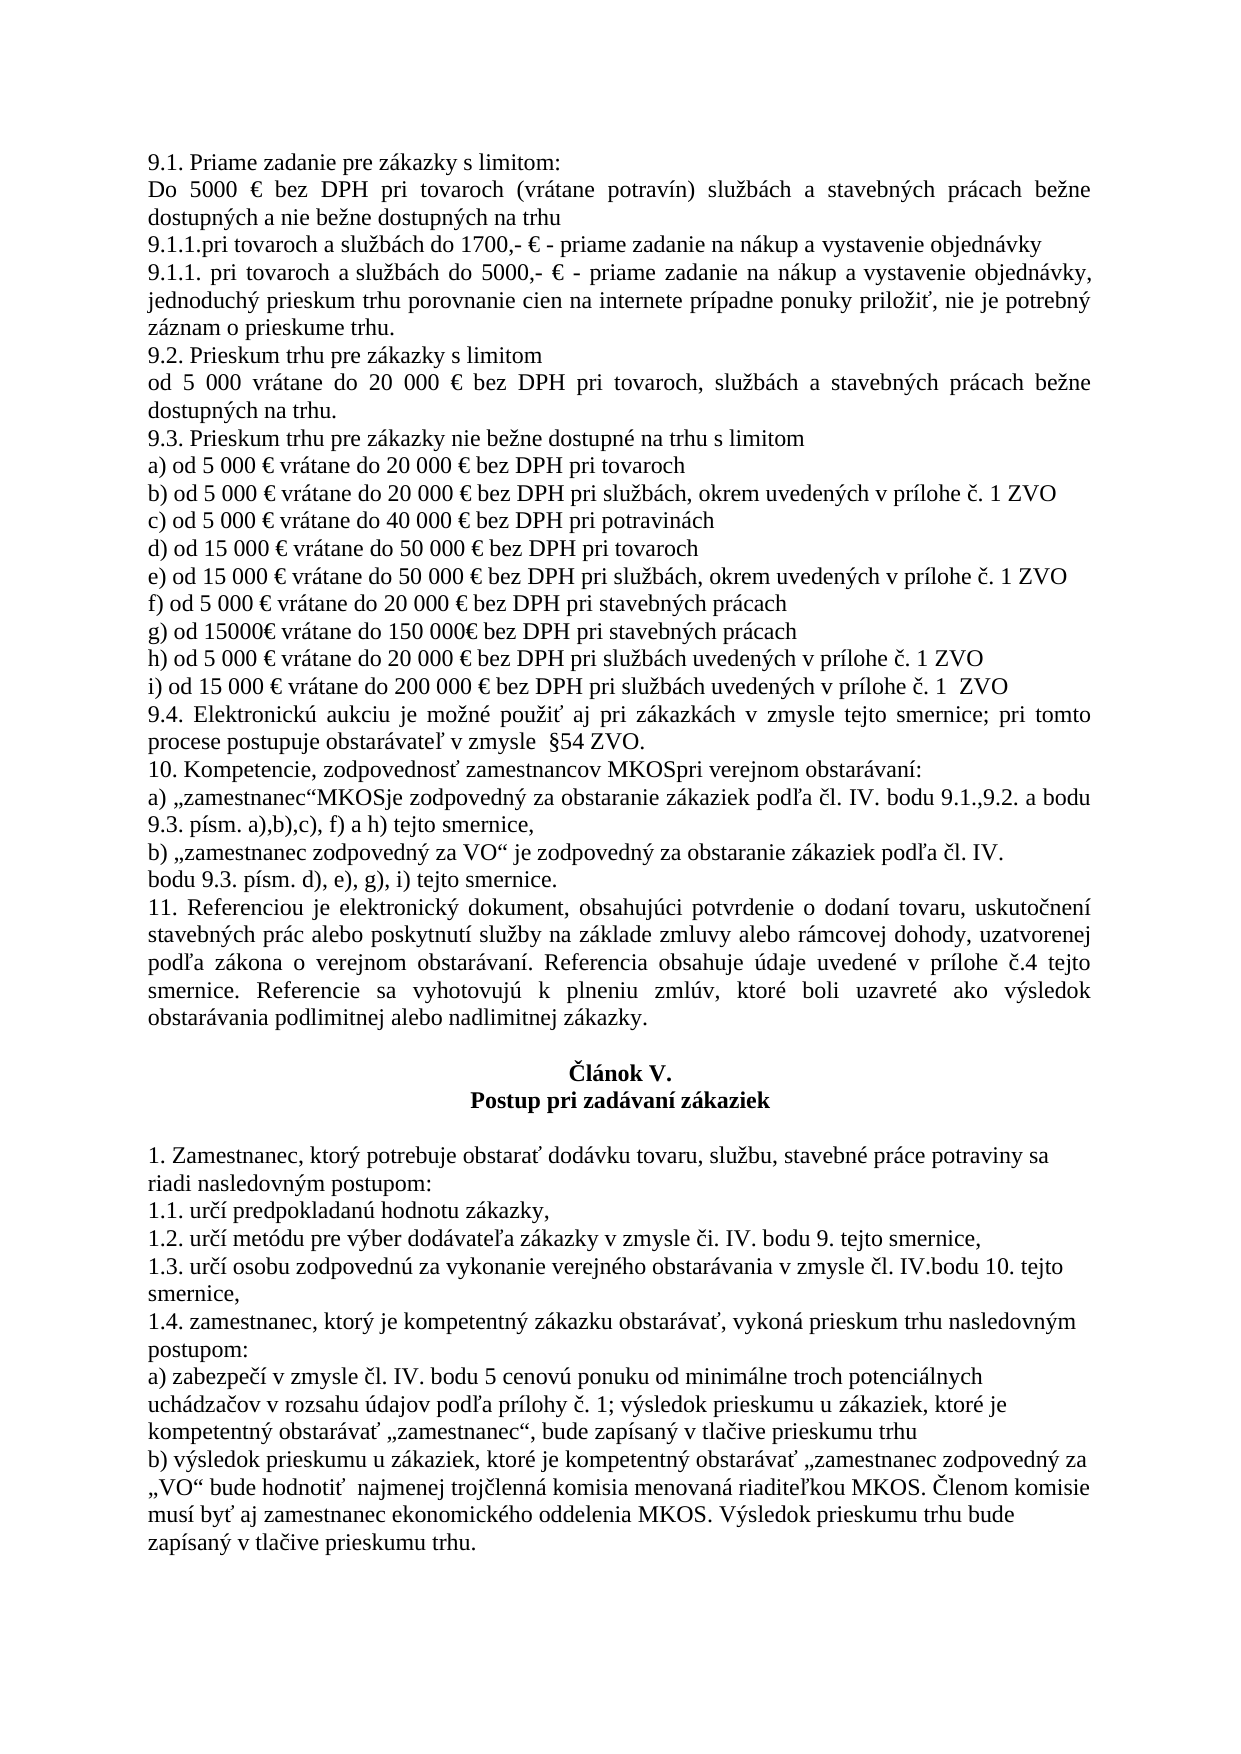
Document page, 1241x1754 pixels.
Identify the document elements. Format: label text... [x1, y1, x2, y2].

text c) od 5 000 € vrátane do 40 000 € bez DPH pri potravinách [148, 506, 1093, 534]
text 1.2. určí metódu pre výber dodávateľa zákazky v zmysle či. IV. bodu 9. tejto smernice, [148, 1224, 1093, 1252]
text Článok V. [148, 1058, 1093, 1086]
text 1.4. zamestnanec, ktorý je kompetentný zákazku obstarávať, vykoná prieskum trhu nasledovným postupom: [148, 1307, 1093, 1362]
text b) od 5 000 € vrátane do 20 000 € bez DPH pri službách, okrem uvedených v prílohe č. 1 ZVO [148, 479, 1093, 506]
text 9.4. Elektronickú aukciu je možné použiť aj pri zákazkách v zmysle tejto smernice; pri tomto procese postupuje obstarávateľ v zmysle §54 ZVO. [148, 700, 1093, 755]
text e) od 15 000 € vrátane do 50 000 € bez DPH pri službách, okrem uvedených v prílohe č. 1 ZVO [148, 562, 1093, 589]
text a) zabezpečí v zmysle čl. IV. bodu 5 cenovú ponuku od minimálne troch potenciálnych uchádzačov v rozsahu údajov podľa prílohy č. 1; výsledok prieskumu u zákaziek, ktoré je kompetentný obstarávať „zamestnanec“, bude zapísaný v tlačive prieskumu trhu [148, 1362, 1093, 1445]
text od 5 000 vrátane do 20 000 € bez DPH pri tovaroch, službách a stavebných prácach bežne dostupných na trhu. [148, 368, 1093, 424]
text a) od 5 000 € vrátane do 20 000 € bez DPH pri tovaroch [148, 451, 1093, 479]
text 9.3. Prieskum trhu pre zákazky nie bežne dostupné na trhu s limitom [148, 424, 1093, 451]
text 11. Referenciou je elektronický dokument, obsahujúci potvrdenie o dodaní tovaru, uskutočnení stavebných prác alebo poskytnutí služby na základe zmluvy alebo rámcovej dohody, uzatvorenej podľa zákona o verejnom obstarávaní. Referencia obsahuje údaje uvedené v prílohe č.4 tejto smernice. Referencie sa vyhotovujú k plneniu zmlúv, ktoré boli uzavreté ako výsledok obstarávania podlimitnej alebo nadlimitnej zákazky. [148, 893, 1093, 1031]
text Postup pri zadávaní zákaziek [148, 1086, 1093, 1114]
text 9.1. Priame zadanie pre zákazky s limitom: [148, 148, 1093, 175]
text 10. Kompetencie, zodpovednosť zamestnancov MKOSpri verejnom obstarávaní: [148, 755, 1093, 782]
text 9.1.1. pri tovaroch a službách do 5000,- € - priame zadanie na nákup a vystavenie objednávky, jednoduchý prieskum trhu porovnanie cien na internete prípadne ponuky priložiť, nie je potrebný záznam o prieskume trhu. [148, 258, 1093, 341]
text i) od 15 000 € vrátane do 200 000 € bez DPH pri službách uvedených v prílohe č. 1 ZVO [148, 672, 1093, 700]
text Do 5000 € bez DPH pri tovaroch (vrátane potravín) službách a stavebných prácach bežne dostupných a nie bežne dostupných na trhu [148, 175, 1093, 230]
text b) výsledok prieskumu u zákaziek, ktoré je kompetentný obstarávať „zamestnanec zodpovedný za „VO“ bude hodnotiť najmenej trojčlenná komisia menovaná riaditeľkou MKOS. Členom komisie musí byť aj zamestnanec ekonomického oddelenia MKOS. Výsledok prieskumu trhu bude zapísaný v tlačive prieskumu trhu. [148, 1445, 1093, 1555]
text f) od 5 000 € vrátane do 20 000 € bez DPH pri stavebných prácach [148, 589, 1093, 617]
text b) „zamestnanec zodpovedný za VO“ je zodpovedný za obstaranie zákaziek podľa čl. IV. [148, 838, 1093, 865]
text 1. Zamestnanec, ktorý potrebuje obstarať dodávku tovaru, službu, stavebné práce potraviny sa riadi nasledovným postupom: [148, 1141, 1093, 1197]
text 1.3. určí osobu zodpovednú za vykonanie verejného obstarávania v zmysle čl. IV.bodu 10. tejto smernice, [148, 1252, 1093, 1307]
text g) od 15000€ vrátane do 150 000€ bez DPH pri stavebných prácach [148, 617, 1093, 644]
text h) od 5 000 € vrátane do 20 000 € bez DPH pri službách uvedených v prílohe č. 1 ZVO [148, 644, 1093, 672]
text a) „zamestnanec“MKOSje zodpovedný za obstaranie zákaziek podľa čl. IV. bodu 9.1.,9.2. a bodu 9.3. písm. a),b),c), f) a h) tejto smernice, [148, 782, 1093, 838]
text 9.2. Prieskum trhu pre zákazky s limitom [148, 341, 1093, 368]
text 9.1.1.pri tovaroch a službách do 1700,- € - priame zadanie na nákup a vystavenie objednávky [148, 230, 1093, 258]
text 1.1. určí predpokladanú hodnotu zákazky, [148, 1197, 1093, 1224]
text bodu 9.3. písm. d), e), g), i) tejto smernice. [148, 865, 1093, 893]
text d) od 15 000 € vrátane do 50 000 € bez DPH pri tovaroch [148, 534, 1093, 562]
